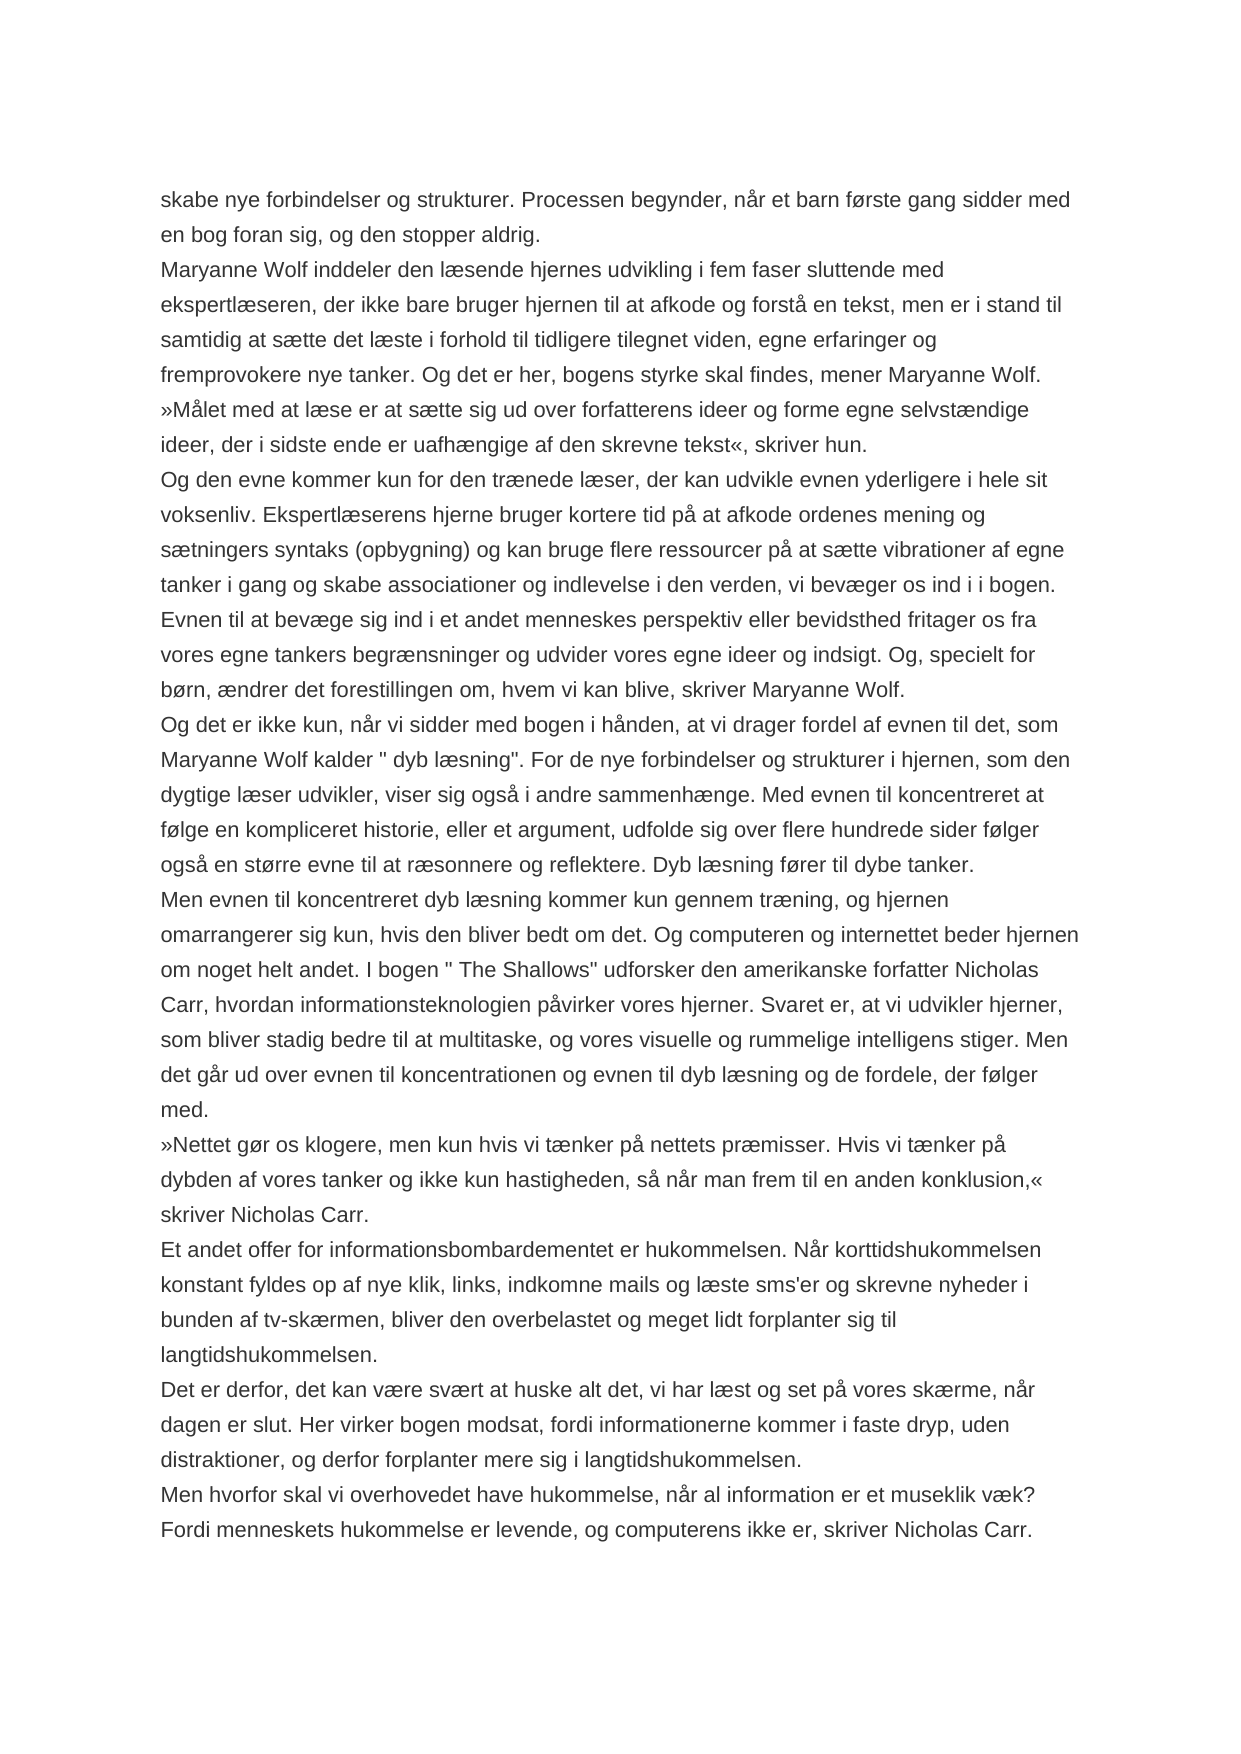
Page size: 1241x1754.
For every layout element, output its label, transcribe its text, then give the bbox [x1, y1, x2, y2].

text Og det er ikke kun, når vi sidder med bogen i hånden, at vi drager fordel af evnen til det, som Maryanne Wolf kalder " dyb læsning". For de nye forbindelser og strukturer i hjernen, som den dygtige læser udvikler, viser sig også i andre sammenhænge. Med evnen til koncentreret at følge en kompliceret historie, eller et argument, udfolde sig over flere hundrede sider følger også en større evne til at ræsonnere og reflektere. Dyb læsning fører til dybe tanker. [160, 702, 1080, 877]
text Et andet offer for informationsbombardementet er hukommelsen. Når korttidshukommelsen konstant fyldes op af nye klik, links, indkomne mails og læste sms'er og skrevne nyheder i bunden af tv-skærmen, bliver den overbelastet og meget lidt forplanter sig til langtidshukommelsen. [160, 1227, 1080, 1367]
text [160, 177, 1080, 247]
text Evnen til at bevæge sig ind i et andet menneskes perspektiv eller bevidsthed fritager os fra vores egne tankers begrænsninger og udvider vores egne ideer og indsigt. Og, specielt for børn, ændrer det forestillingen om, hvem vi kan blive, skriver Maryanne Wolf. [160, 597, 1080, 702]
text »Nettet gør os klogere, men kun hvis vi tænker på nettets præmisser. Hvis vi tænker på dybden af vores tanker og ikke kun hastigheden, så når man frem til en anden konklusion,« skriver Nicholas Carr. [160, 1122, 1080, 1227]
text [160, 1472, 1080, 1542]
text Men evnen til koncentreret dyb læsning kommer kun gennem træning, og hjernen omarrangerer sig kun, hvis den bliver bedt om det. Og computeren og internettet beder hjernen om noget helt andet. I bogen " The Shallows" udforsker den amerikanske forfatter Nicholas Carr, hvordan informationsteknologien påvirker vores hjerner. Svaret er, at vi udvikler hjerner, som bliver stadig bedre til at multitaske, og vores visuelle og rummelige intelligens stiger. Men det går ud over evnen til koncentrationen og evnen til dyb læsning og de fordele, der følger med. [160, 877, 1080, 1122]
text Og den evne kommer kun for den trænede læser, der kan udvikle evnen yderligere i hele sit voksenliv. Ekspertlæserens hjerne bruger kortere tid på at afkode ordenes mening og sætningers syntaks (opbygning) og kan bruge flere ressourcer på at sætte vibrationer af egne tanker i gang og skabe associationer og indlevelse i den verden, vi bevæger os ind i i bogen. [160, 457, 1080, 597]
text Det er derfor, det kan være svært at huske alt det, vi har læst og set på vores skærme, når dagen er slut. Her virker bogen modsat, fordi informationerne kommer i faste dryp, uden distraktioner, og derfor forplanter mere sig i langtidshukommelsen. [160, 1367, 1080, 1472]
text »Målet med at læse er at sætte sig ud over forfatterens ideer og forme egne selvstændige ideer, der i sidste ende er uafhængige af den skrevne tekst«, skriver hun. [160, 387, 1080, 457]
text Maryanne Wolf inddeler den læsende hjernes udvikling i fem faser sluttende med ekspertlæseren, der ikke bare bruger hjernen til at afkode og forstå en tekst, men er i stand til samtidig at sætte det læste i forhold til tidligere tilegnet viden, egne erfaringer og fremprovokere nye tanker. Og det er her, bogens styrke skal findes, mener Maryanne Wolf. [160, 247, 1080, 387]
